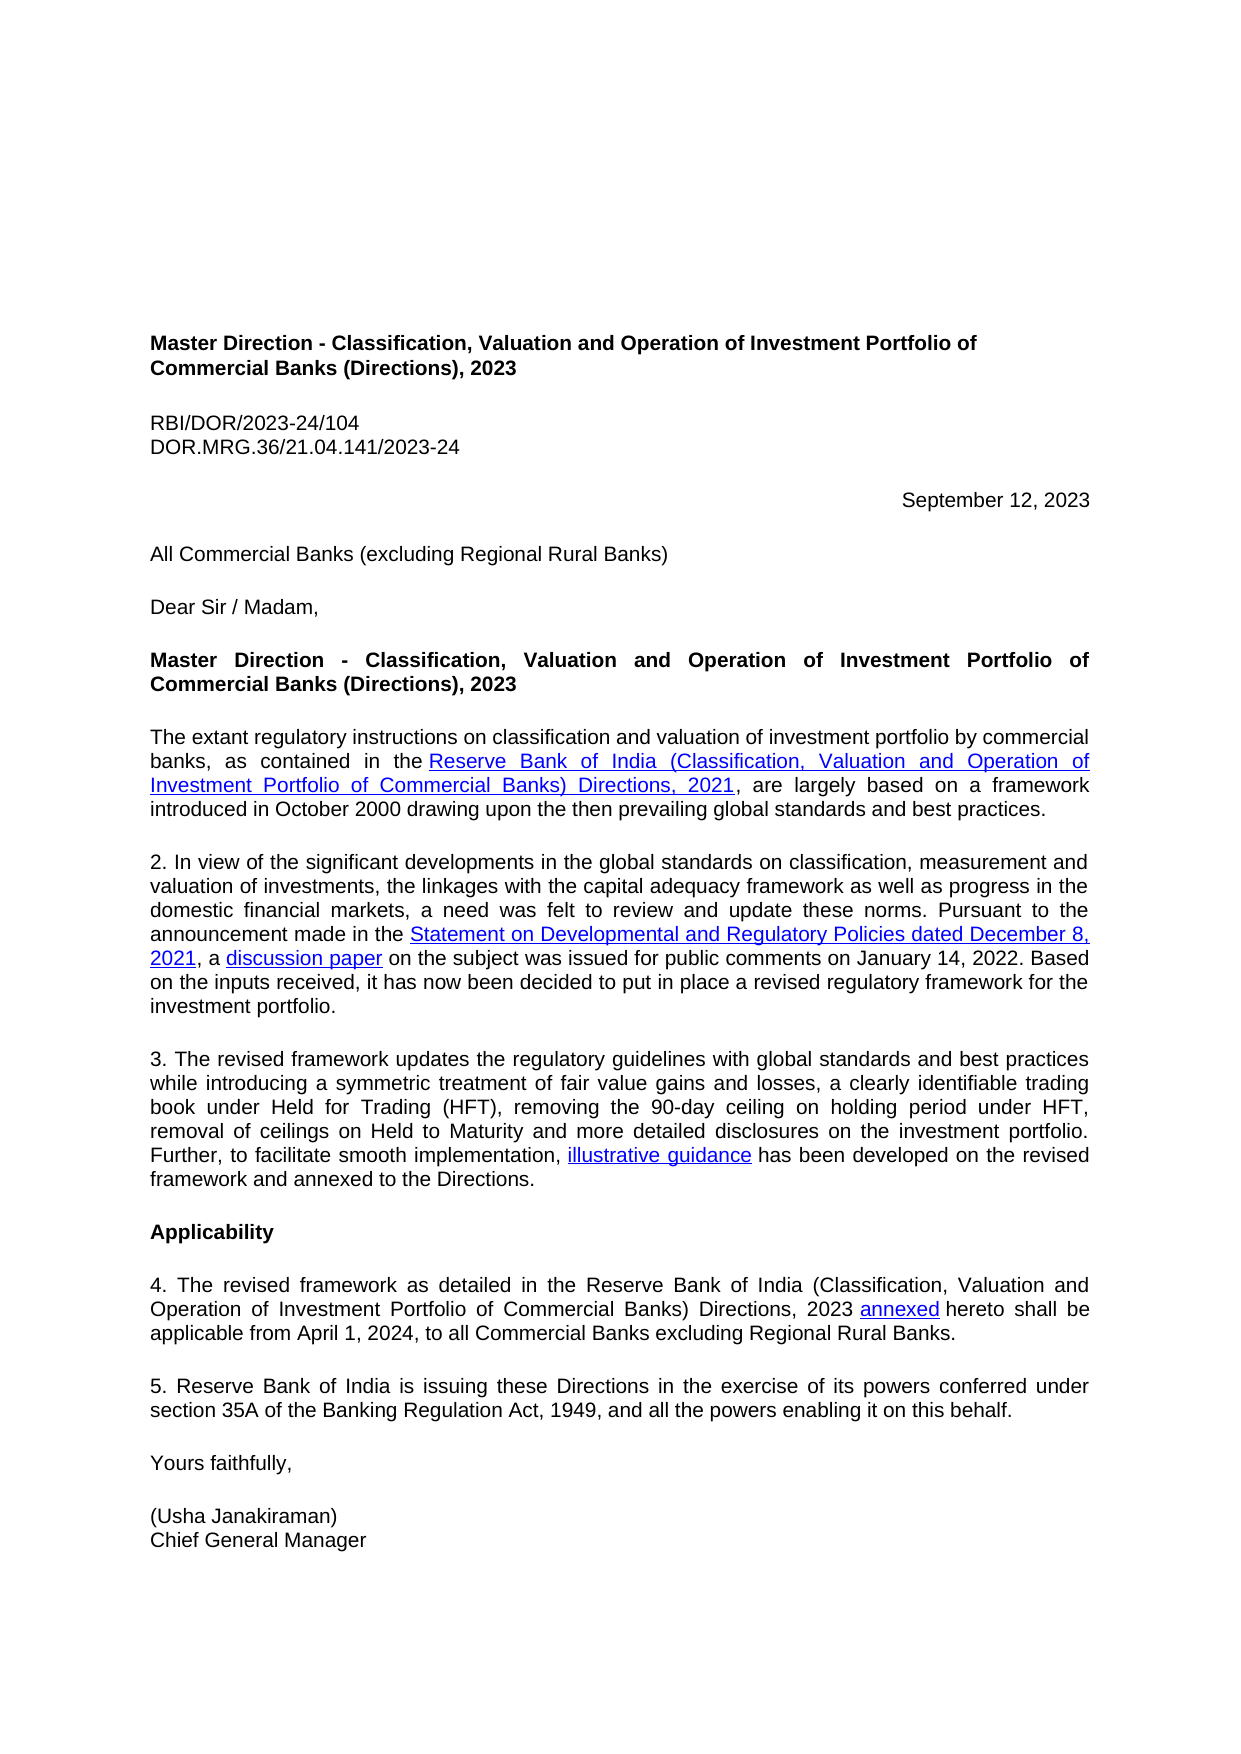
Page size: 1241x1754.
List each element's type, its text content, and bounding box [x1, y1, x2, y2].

text Yours faithfully, [150, 1451, 1090, 1475]
text 4. The revised framework as detailed in the Reserve Bank of India (Classification, Valuation and Operation of Investment Portfolio of Commercial Banks) Directions, 2023 annexed hereto shall be applicable from April 1, 2024, to all Commercial Banks excluding Regional Rural Banks. [150, 1273, 1090, 1344]
text 3. The revised framework updates the regulatory guidelines with global standards and best practices while introducing a symmetric treatment of fair value gains and losses, a clearly identifiable trading book under Held for Trading (HFT), removing the 90-day ceiling on holding period under HFT, removal of ceilings on Held to Maturity and more detailed disclosures on the investment portfolio. Further, to facilitate smooth implementation, illustrative guidance has been developed on the revised framework and annexed to the Directions. [150, 1047, 1090, 1190]
text All Commercial Banks (excluding Regional Rural Banks) [150, 541, 1090, 565]
text The extant regulatory instructions on classification and valuation of investment portfolio by commercial banks, as contained in the Reserve Bank of India (Classification, Valuation and Operation of Investment Portfolio of Commercial Banks) Directions, 2021, are largely based on a framework introduced in October 2000 drawing upon the then prevailing global standards and best practices. [150, 725, 1090, 821]
text (Usha Janakiraman) Chief General Manager [150, 1504, 1090, 1552]
text Master Direction - Classification, Valuation and Operation of Investment Portfolio of Commercial Banks (Directions), 2023 [150, 648, 1090, 696]
text 2. In view of the significant developments in the global standards on classification, measurement and valuation of investments, the linkages with the capital adequacy framework as well as progress in the domestic financial markets, a need was felt to review and update these norms. Pursuant to the announcement made in the Statement on Developmental and Regulatory Policies dated December 8, 2021, a discussion paper on the subject was issued for public comments on January 14, 2022. Based on the inputs received, it has now been decided to put in place a revised regulatory framework for the investment portfolio. [150, 850, 1090, 1017]
text Applicability [150, 1219, 1090, 1243]
text RBI/DOR/2023-24/104 DOR.MRG.36/21.04.141/2023-24 [150, 411, 1090, 459]
text Master Direction - Classification, Valuation and Operation of Investment Portfolio of Commercial Banks (Directions), 2023 [150, 330, 1090, 380]
text 5. Reserve Bank of India is issuing these Directions in the exercise of its powers conferred under section 35A of the Banking Regulation Act, 1949, and all the powers enabling it on this behalf. [150, 1374, 1090, 1422]
text Dear Sir / Madam, [150, 594, 1090, 618]
text September 12, 2023 [150, 488, 1090, 512]
